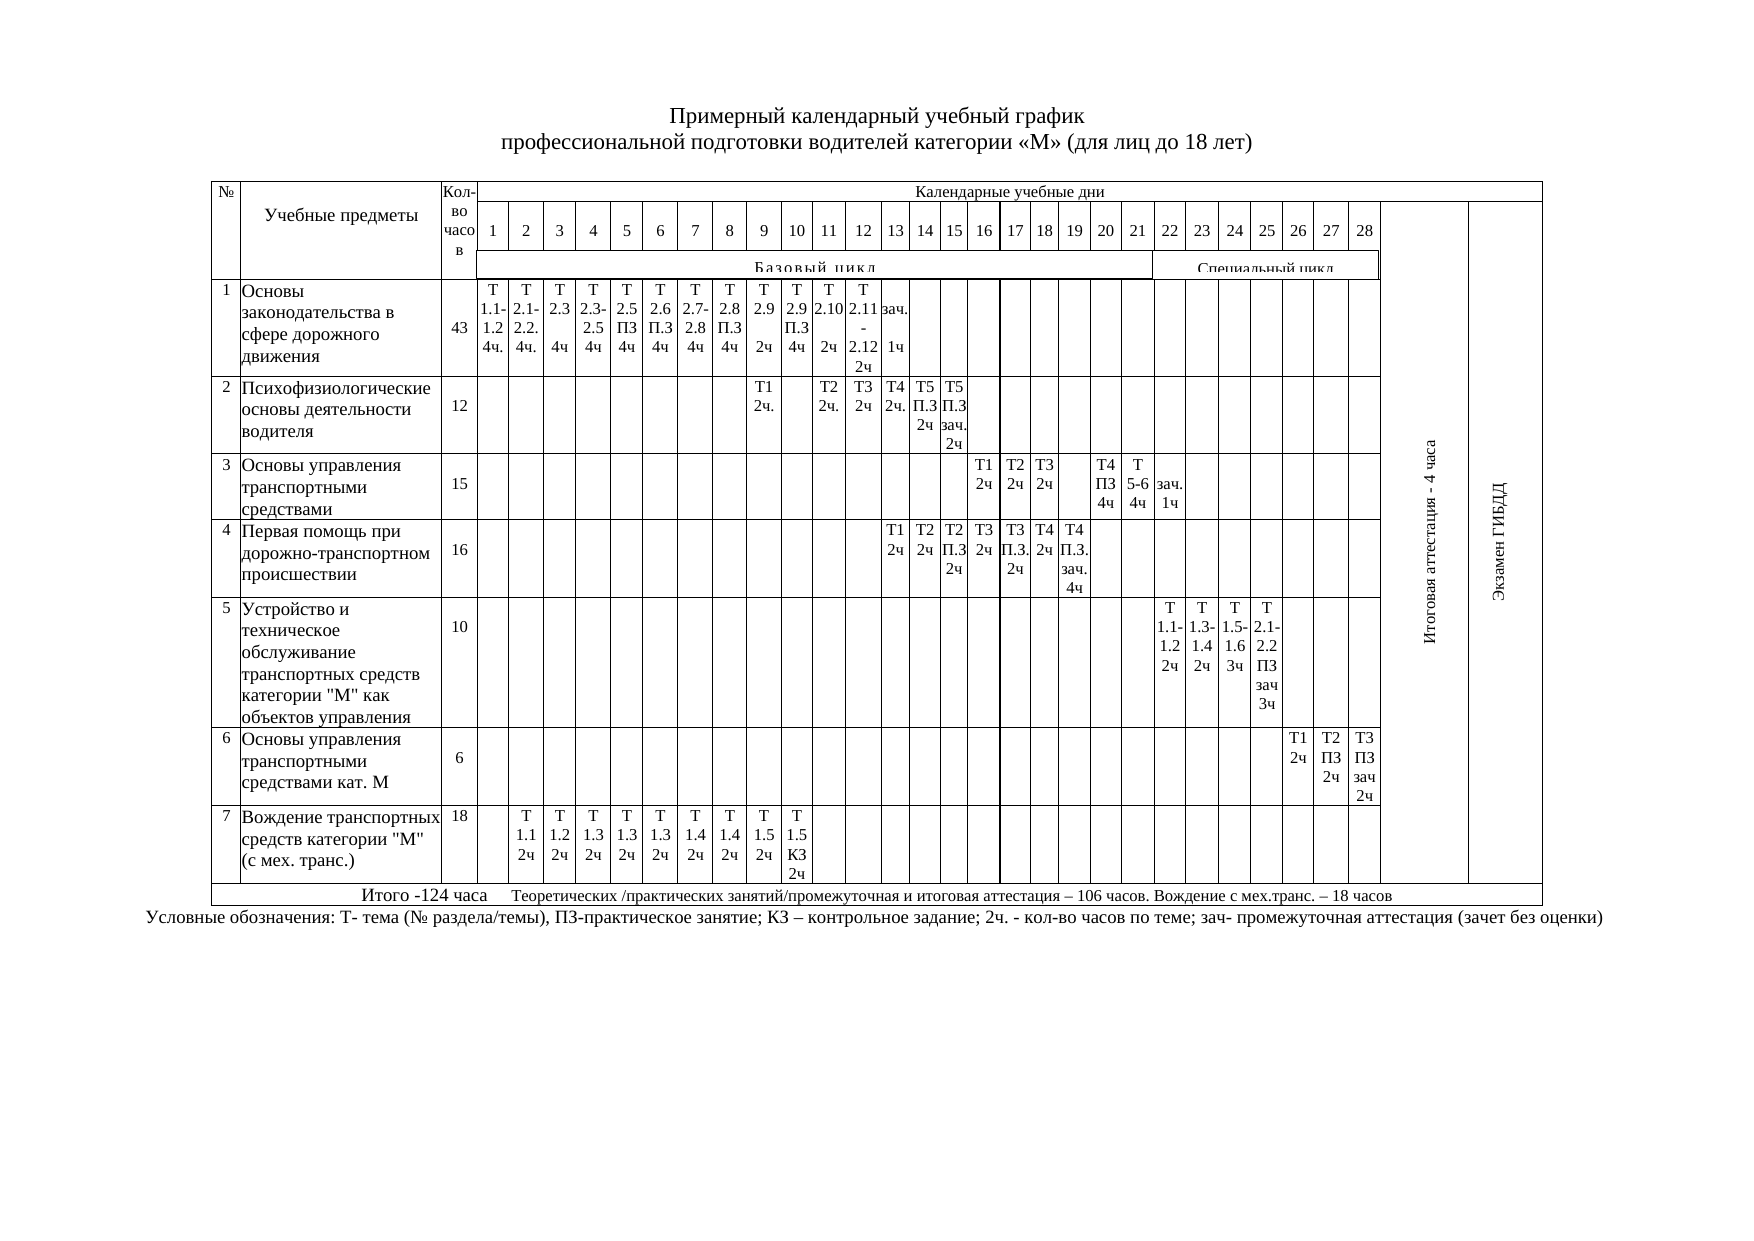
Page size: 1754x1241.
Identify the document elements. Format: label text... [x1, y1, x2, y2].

table_cell 16 [968, 202, 999, 250]
table_cell Устройство и техническое обслуживание транспортных средств категории "М" как объектов управления [241, 598, 441, 727]
table_cell 22 [1155, 202, 1185, 250]
table_cell [941, 280, 967, 376]
table_cell [1186, 520, 1218, 597]
table_cell 3 [544, 202, 575, 250]
table_cell [678, 377, 712, 453]
table_cell [747, 598, 781, 727]
table_cell [782, 520, 812, 597]
table_cell Т 1.3 2ч [643, 806, 677, 883]
table_cell [544, 377, 575, 453]
table_cell Т 1.4 2ч [678, 806, 712, 883]
table_cell Т1 2ч [968, 454, 999, 519]
table_cell [1251, 520, 1282, 597]
table_cell 20 [1091, 202, 1121, 250]
table_cell Т4 ПЗ 4ч [1091, 454, 1121, 519]
table_cell [1349, 598, 1380, 727]
table_cell [910, 728, 940, 805]
table_cell [576, 377, 610, 453]
table_cell [882, 806, 909, 883]
table_cell [509, 454, 543, 519]
table_cell [1219, 280, 1250, 376]
table_cell [1349, 520, 1380, 597]
table_cell [1251, 728, 1282, 805]
table_cell 23 [1186, 202, 1218, 250]
table_cell [1283, 454, 1313, 519]
table_cell [1219, 377, 1250, 453]
table_header Учебные предметы [241, 182, 441, 279]
table_cell 13 [882, 202, 909, 250]
table_cell Т 2.3-2.5 4ч [576, 280, 610, 376]
table_cell [1031, 598, 1058, 727]
table_cell [1059, 377, 1090, 453]
table_cell 2 [509, 202, 543, 250]
table_cell Т2 2ч [1001, 454, 1030, 519]
table_cell 5 [611, 202, 642, 250]
table_cell [846, 806, 881, 883]
table_cell [509, 377, 543, 453]
table_cell 19 [1059, 202, 1090, 250]
table_cell [846, 728, 881, 805]
table_cell 9 [747, 202, 781, 250]
table_cell Т 1.1 2ч [509, 806, 543, 883]
table_cell Т3 П.З. 2ч [1001, 520, 1030, 597]
table_cell [576, 728, 610, 805]
table_cell Т 2.1-2.2 ПЗ зач 3ч [1251, 598, 1282, 727]
table_cell 43 [442, 280, 477, 376]
table_cell [846, 454, 881, 519]
table_cell [910, 806, 940, 883]
table_cell Т3 ПЗ зач 2ч [1349, 728, 1380, 805]
table_cell 15 [442, 454, 477, 519]
table_cell 18 [442, 806, 477, 883]
table_cell Т1 2ч [882, 520, 909, 597]
table_cell [1219, 454, 1250, 519]
table_header Календарные учебные дни [478, 182, 1542, 201]
table_cell 2 [212, 377, 240, 453]
table_cell [478, 728, 508, 805]
table_cell [1251, 454, 1282, 519]
table_cell [1283, 280, 1313, 376]
table_cell [576, 520, 610, 597]
table_cell Т 1.2 2ч [544, 806, 575, 883]
table_cell Т 2.6 П.З 4ч [643, 280, 677, 376]
table_cell [1155, 520, 1185, 597]
table_cell Итого -124 часа Теоретических /практических занятий/промежуточная и итоговая аттестация – 106 часов. Вождение с мех.транс. – 18 часов [212, 884, 1542, 905]
table_cell [1314, 806, 1348, 883]
table_cell [1349, 454, 1380, 519]
table_cell Т 1.1-1.2 2ч [1155, 598, 1185, 727]
table_cell [747, 728, 781, 805]
table_cell Т2 2ч. [813, 377, 845, 453]
table_cell [611, 377, 642, 453]
table_cell Т2 П.З 2ч [941, 520, 967, 597]
table_cell [1314, 454, 1348, 519]
table_cell 4 [212, 520, 240, 597]
table_cell [643, 728, 677, 805]
table_cell [1031, 728, 1058, 805]
table_cell 14 [910, 202, 940, 250]
table_cell [1314, 520, 1348, 597]
table_cell [713, 377, 746, 453]
table_cell 24 [1219, 202, 1250, 250]
table_cell [1186, 728, 1218, 805]
table_cell [1059, 728, 1090, 805]
table_cell [509, 598, 543, 727]
table_cell [509, 520, 543, 597]
table_cell Т3 2ч [968, 520, 999, 597]
table_cell Т5 П.З зач. 2ч [941, 377, 967, 453]
table_cell [478, 454, 508, 519]
table_cell [910, 598, 940, 727]
table_cell 11 [813, 202, 845, 250]
table_cell [813, 728, 845, 805]
table_cell [1091, 377, 1121, 453]
table_cell Т1 2ч. [747, 377, 781, 453]
table_cell [544, 598, 575, 727]
table_cell [1251, 377, 1282, 453]
table_cell Т 2.1-2.2. 4ч. [509, 280, 543, 376]
table_cell [1059, 454, 1090, 519]
table_cell [1091, 728, 1121, 805]
table_cell [1186, 806, 1218, 883]
table_cell 21 [1122, 202, 1154, 250]
table_cell [478, 806, 508, 883]
table_cell Основы управления транспортными средствами [241, 454, 441, 519]
table_cell Т2 ПЗ 2ч [1314, 728, 1348, 805]
table_cell 16 [442, 520, 477, 597]
text Условные обозначения: Т- тема (№ раздела/темы), ПЗ-практическое занятие; КЗ – контрольное задание; 2ч. - кол-во часов по теме; зач- промежуточная аттестация (зачет без оценки) [75, 906, 1679, 928]
table_cell Т5 П.З 2ч [910, 377, 940, 453]
table_cell [1349, 806, 1380, 883]
table_cell [910, 280, 940, 376]
table_cell [643, 454, 677, 519]
table_cell [544, 454, 575, 519]
table_cell [1031, 377, 1058, 453]
table_cell Т 2.8 П.З 4ч [713, 280, 746, 376]
table_cell [813, 598, 845, 727]
table_cell [713, 520, 746, 597]
table_cell [747, 454, 781, 519]
table_cell 12 [442, 377, 477, 453]
table_cell [1283, 377, 1313, 453]
table_cell 28 [1349, 202, 1380, 279]
table_cell 18 [1031, 202, 1058, 250]
table_cell [1001, 728, 1030, 805]
table_cell [846, 520, 881, 597]
table_cell [1001, 806, 1030, 883]
table_cell [968, 728, 999, 805]
table_cell [910, 454, 940, 519]
table_cell [1001, 598, 1030, 727]
table_cell Экзамен ГИБДД [1469, 202, 1542, 883]
table_cell [968, 377, 999, 453]
table_cell [576, 598, 610, 727]
table_cell 1 [212, 280, 240, 376]
table_cell Т 2.9 П.З 4ч [782, 280, 812, 376]
table_cell [882, 454, 909, 519]
table_cell Первая помощь при дорожно-транспортном происшествии [241, 520, 441, 597]
table_cell Т 5-6 4ч [1122, 454, 1154, 519]
table_cell Т4 П.З. зач. 4ч [1059, 520, 1090, 597]
table_cell 6 [212, 728, 240, 805]
table_cell Т 2.3 4ч [544, 280, 575, 376]
table_cell [678, 520, 712, 597]
table_cell [941, 806, 967, 883]
table_cell Т3 2ч [846, 377, 881, 453]
table_cell Основы законодательства в сфере дорожного движения [241, 280, 441, 376]
table_cell 15 [941, 202, 967, 250]
table_header № [212, 182, 240, 279]
table_cell [1251, 280, 1282, 376]
table_cell Т4 2ч. [882, 377, 909, 453]
table_cell [713, 454, 746, 519]
table_cell 3 [212, 454, 240, 519]
table_cell 17 [1001, 202, 1030, 250]
table_cell [1186, 454, 1218, 519]
text Примерный календарный учебный график [75, 102, 1679, 128]
table_cell 1 [478, 202, 508, 250]
table_cell [782, 728, 812, 805]
table_cell [611, 520, 642, 597]
table_cell Т 1.5 КЗ 2ч [782, 806, 812, 883]
text профессиональной подготовки водителей категории «М» (для лиц до 18 лет) [75, 128, 1679, 154]
table_cell [1122, 598, 1154, 727]
table_cell [1314, 377, 1348, 453]
table_cell Психофизиологические основы деятельности водителя [241, 377, 441, 453]
table_cell [782, 454, 812, 519]
table_cell 6 [442, 728, 477, 805]
table_cell [1059, 280, 1090, 376]
table_cell [1122, 377, 1154, 453]
table_cell Т 1.4 2ч [713, 806, 746, 883]
table_cell [1059, 598, 1090, 727]
table_cell [611, 598, 642, 727]
table_cell [576, 454, 610, 519]
table_cell [1251, 806, 1282, 883]
table_cell [941, 598, 967, 727]
table_cell 5 [212, 598, 240, 727]
table_cell 4 [576, 202, 610, 250]
table_cell [1122, 280, 1154, 376]
table_cell 6 [643, 202, 677, 250]
table_cell [1091, 280, 1121, 376]
table_cell [1155, 377, 1185, 453]
table_cell [611, 728, 642, 805]
table_cell [1091, 520, 1121, 597]
table_cell Т1 2ч [1283, 728, 1313, 805]
table_cell [1155, 806, 1185, 883]
table_cell [1314, 598, 1348, 727]
table_cell Т 2.7- 2.8 4ч [678, 280, 712, 376]
table_cell [1283, 806, 1313, 883]
table_cell [1155, 728, 1185, 805]
table_cell 10 [442, 598, 477, 727]
table_cell [1314, 280, 1348, 376]
table_cell [1186, 377, 1218, 453]
table_header Кол-во часов [442, 182, 477, 279]
table_cell [611, 454, 642, 519]
table_cell 8 [713, 202, 746, 250]
table_cell Т 2.5 ПЗ 4ч [611, 280, 642, 376]
table_cell [1091, 598, 1121, 727]
table_cell [813, 806, 845, 883]
table_cell 27 [1314, 202, 1348, 250]
table_cell 12 [846, 202, 881, 250]
table_cell Т2 2ч [910, 520, 940, 597]
table_cell [1349, 377, 1380, 453]
table_cell [1219, 806, 1250, 883]
table_cell [678, 598, 712, 727]
table_cell [478, 520, 508, 597]
table_cell [1059, 806, 1090, 883]
table_cell [1122, 806, 1154, 883]
table_cell [544, 520, 575, 597]
table_cell Итоговая аттестация - 4 часа [1381, 202, 1468, 883]
table_cell [1001, 280, 1030, 376]
table_cell [1122, 520, 1154, 597]
table_cell [1219, 728, 1250, 805]
table_cell [968, 280, 999, 376]
table_cell [747, 520, 781, 597]
table_cell Т 2.11-2.12 2ч [846, 280, 881, 376]
table_cell [544, 728, 575, 805]
table_cell Основы управления транспортными средствами кат. М [241, 728, 441, 805]
table_cell Т 1.5 2ч [747, 806, 781, 883]
table_cell Т 1.3- 1.4 2ч [1186, 598, 1218, 727]
table_cell зач. 1ч [1155, 454, 1185, 519]
table_cell [941, 728, 967, 805]
table_cell [813, 520, 845, 597]
table_cell Т 1.1-1.2 4ч. [478, 280, 508, 376]
table_cell Т3 2ч [1031, 454, 1058, 519]
table_cell [882, 728, 909, 805]
table_cell [968, 806, 999, 883]
table_cell Т4 2ч [1031, 520, 1058, 597]
table_cell [509, 728, 543, 805]
table_cell [1283, 520, 1313, 597]
table_cell Вождение транспортных средств категории "М" (с мех. транс.) [241, 806, 441, 883]
table_cell [1031, 280, 1058, 376]
table_cell 10 [782, 202, 812, 250]
table_cell [713, 728, 746, 805]
table_cell Т 1.3 2ч [576, 806, 610, 883]
table_cell [643, 377, 677, 453]
table_cell [1155, 280, 1185, 376]
table_cell [813, 454, 845, 519]
table_cell 7 [212, 806, 240, 883]
table_cell [1091, 806, 1121, 883]
table_cell [782, 598, 812, 727]
table_cell зач. 1ч [882, 280, 909, 376]
table_cell [478, 598, 508, 727]
table_cell [846, 598, 881, 727]
table_cell [1122, 728, 1154, 805]
table_cell [968, 598, 999, 727]
table_cell Т 1.5- 1.6 3ч [1219, 598, 1250, 727]
table_cell 26 [1283, 202, 1313, 250]
table_cell [941, 454, 967, 519]
table_cell [1031, 806, 1058, 883]
table_cell Т 2.10 2ч [813, 280, 845, 376]
table_cell [782, 377, 812, 453]
table_cell [713, 598, 746, 727]
table_cell [1219, 520, 1250, 597]
table_cell 25 [1251, 202, 1282, 250]
table_cell [643, 598, 677, 727]
table_cell [1283, 598, 1313, 727]
table_cell [1186, 280, 1218, 376]
table_cell [678, 454, 712, 519]
table_cell [882, 598, 909, 727]
table_cell [1349, 280, 1380, 376]
table_cell [678, 728, 712, 805]
table_cell [1001, 377, 1030, 453]
table_cell [478, 377, 508, 453]
table_cell Т 2.9 2ч [747, 280, 781, 376]
table_cell Т 1.3 2ч [611, 806, 642, 883]
table_cell [643, 520, 677, 597]
table_cell 7 [678, 202, 712, 250]
